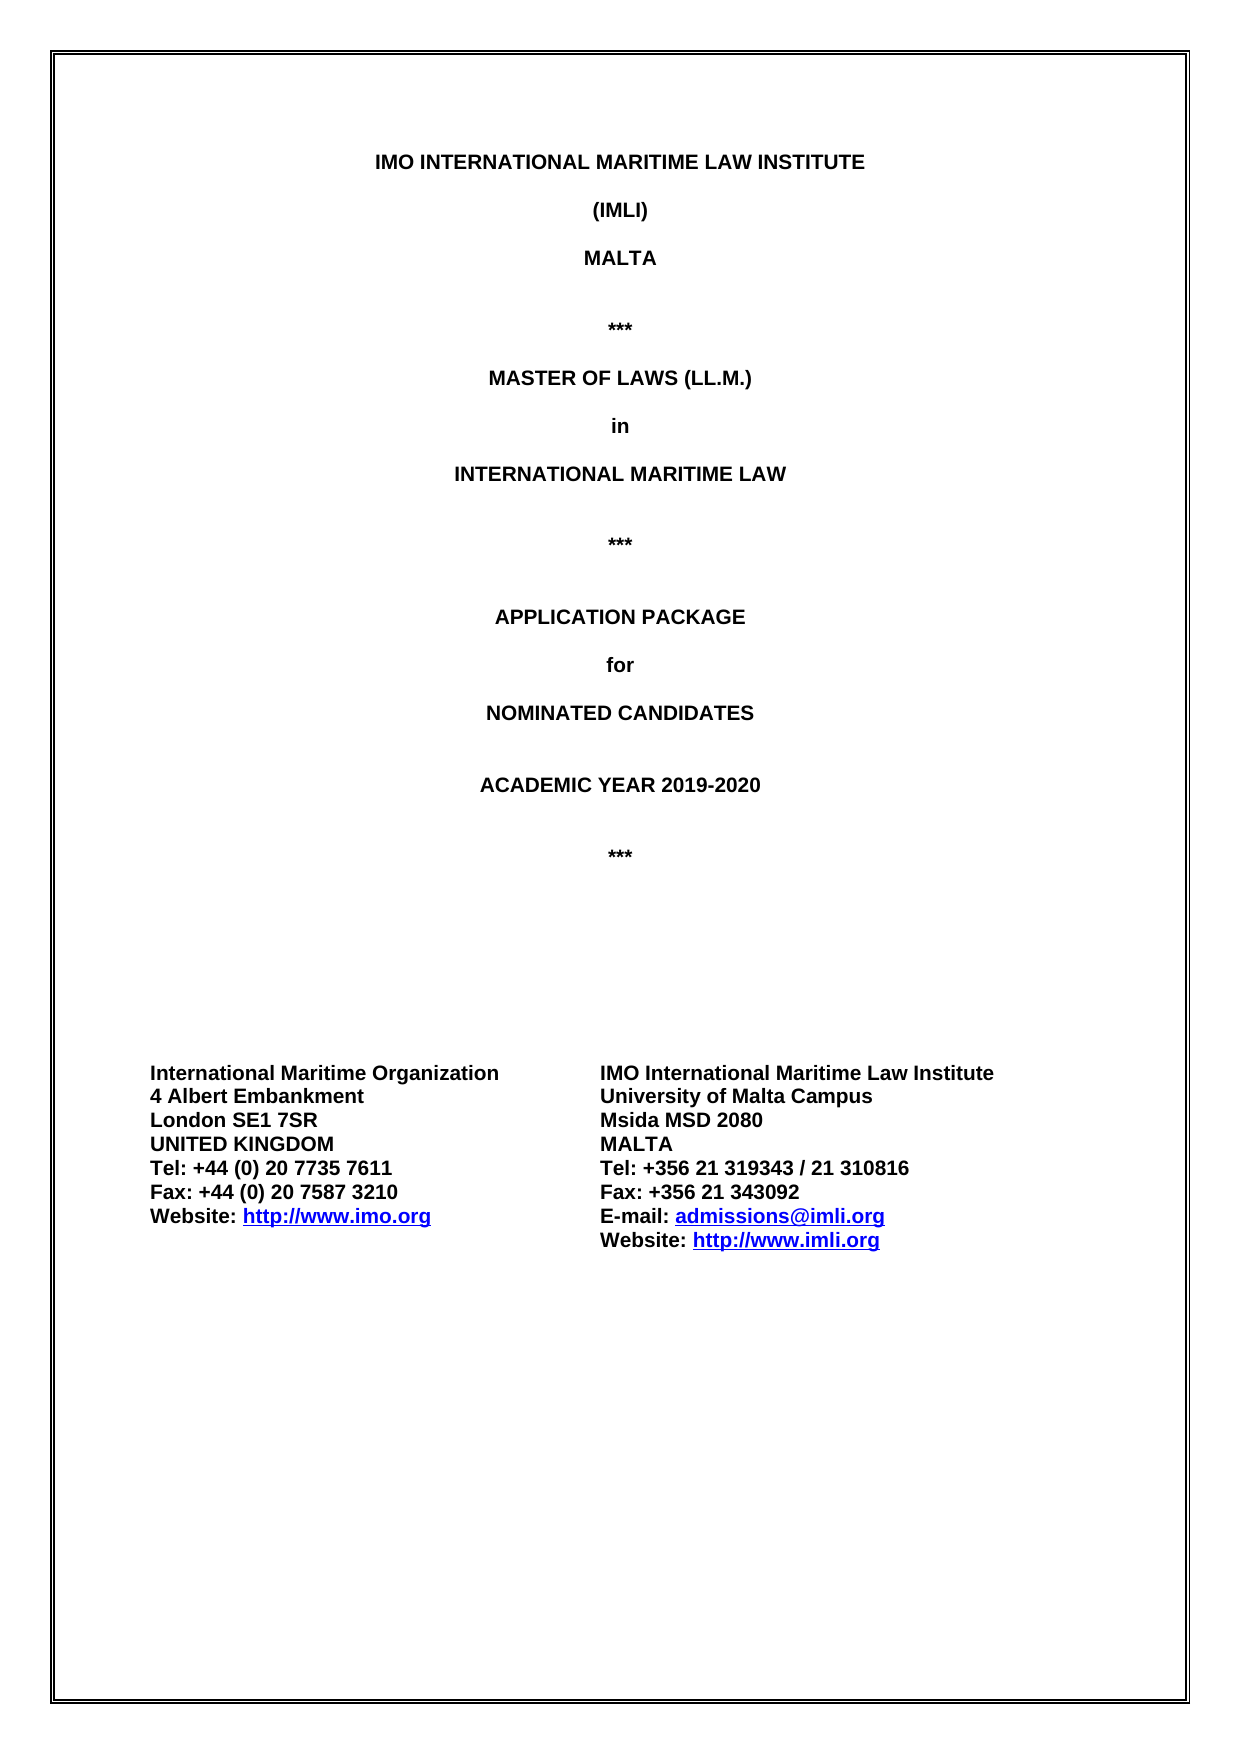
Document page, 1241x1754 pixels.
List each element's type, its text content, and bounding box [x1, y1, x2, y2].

text 4 Albert Embankment University of Malta Campus [150, 1084, 1090, 1108]
text *** [150, 318, 1090, 366]
text IMO INTERNATIONAL MARITIME LAW INSTITUTE [150, 150, 1090, 174]
text *** [150, 845, 1090, 917]
text *** [150, 533, 1090, 557]
text INTERNATIONAL MARITIME LAW [150, 461, 1090, 485]
subtitle Website: http://www.imli.org [150, 1228, 1090, 1252]
text Tel: +44 (0) 20 7735 7611 Tel: +356 21 319343 / 21 310816 [150, 1156, 1090, 1180]
text Website: http://www.imo.org E-mail: admissions@imli.org [150, 1204, 1090, 1228]
text London SE1 7SR Msida MSD 2080 [150, 1108, 1090, 1132]
text Fax: +44 (0) 20 7587 3210 Fax: +356 21 343092 [150, 1180, 1090, 1204]
subtitle International Maritime Organization IMO International Maritime Law Institute [150, 1060, 1090, 1084]
text () [150, 198, 1090, 222]
text NOMINATED CANDIDATES [150, 701, 1090, 725]
text ACADEMIC YEAR 2019-2020 [150, 773, 1090, 797]
text for [150, 653, 1090, 677]
text in [150, 413, 1090, 437]
text APPLICATION PACKAGE [150, 605, 1090, 629]
text MASTER OF LAWS (LL.M.) [150, 366, 1090, 389]
